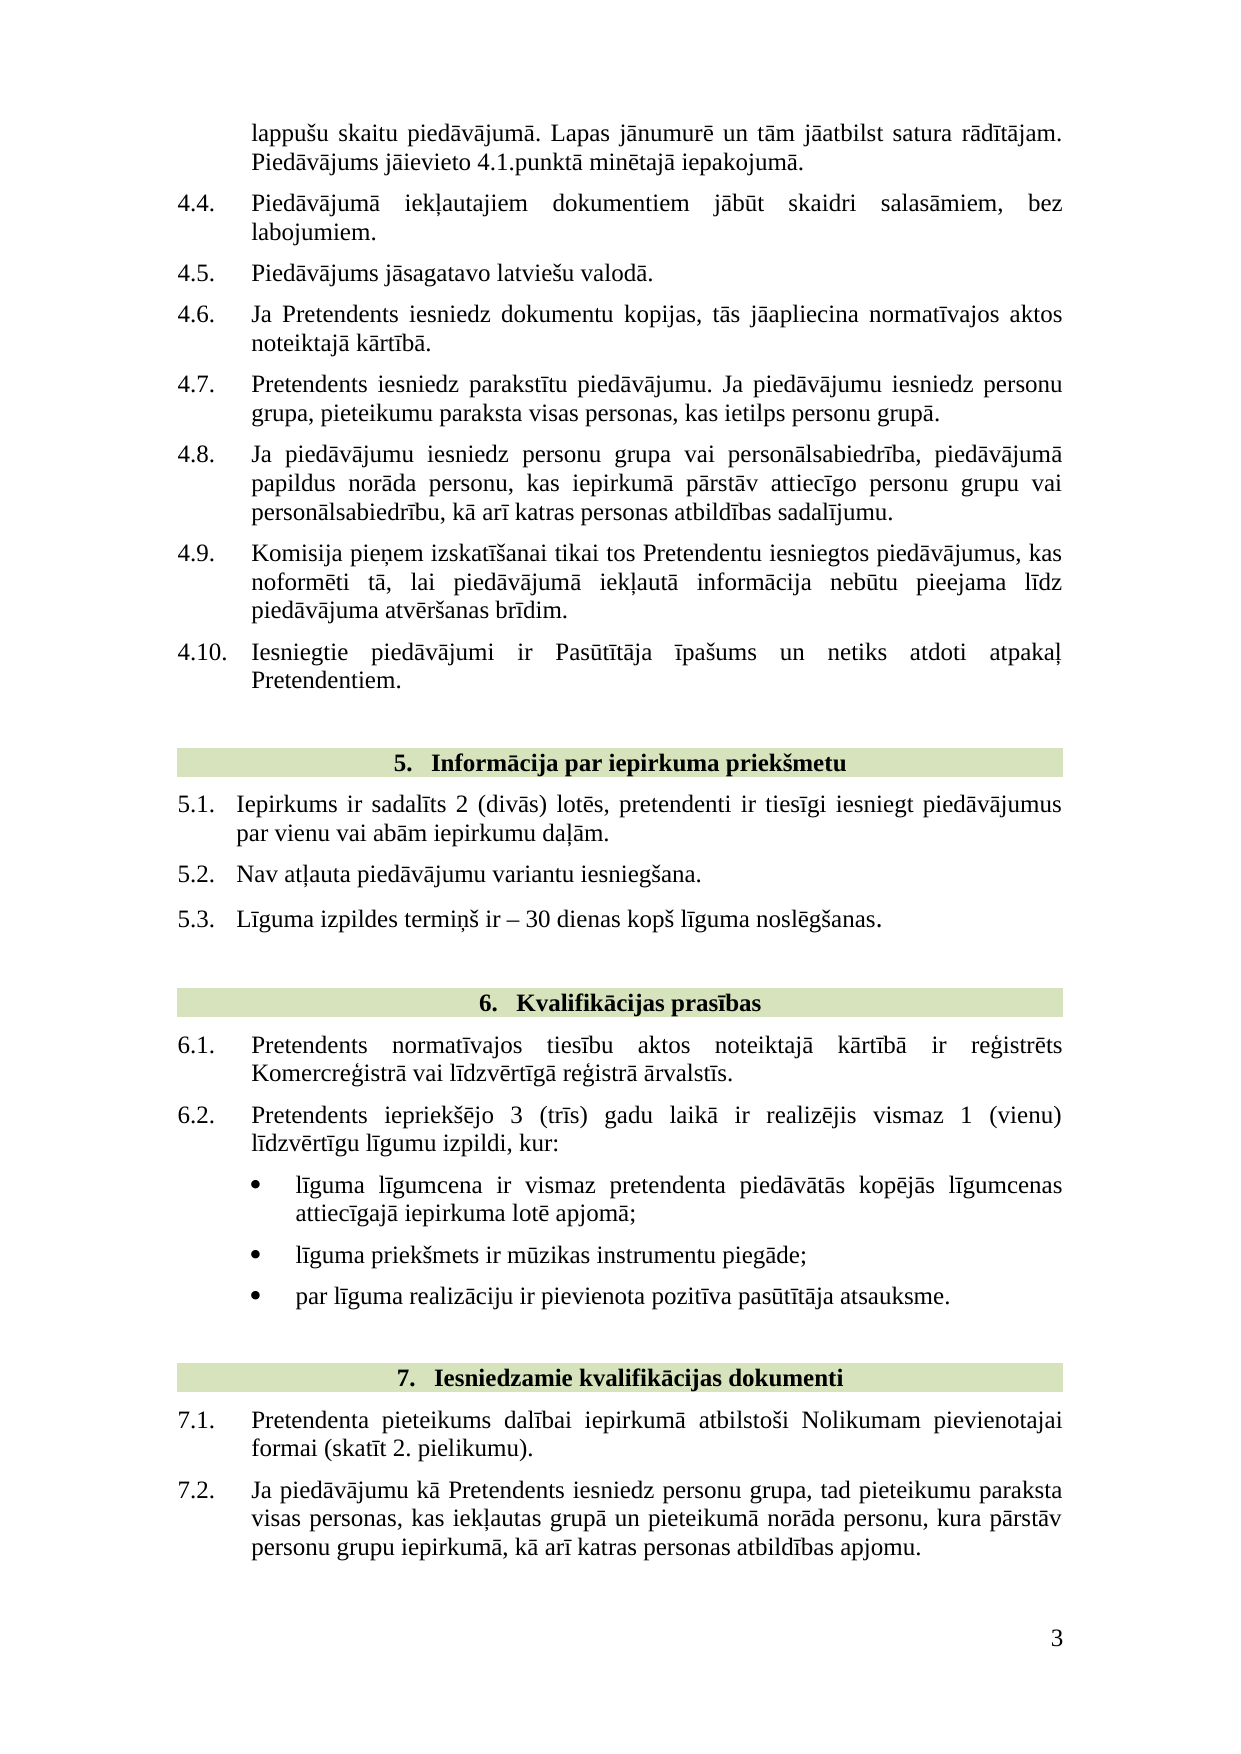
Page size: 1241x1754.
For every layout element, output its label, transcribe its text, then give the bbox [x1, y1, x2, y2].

list Ja Pretendents iesniedz dokumentu kopijas, tās jāapliecina normatīvajos aktos noteiktajā kārtībā. [177, 299, 1063, 357]
list Nav atļauta piedāvājumu variantu iesniegšana. [177, 859, 1063, 888]
list Iepirkums ir sadalīts 2 (divās) lotēs, pretendenti ir tiesīgi iesniegt piedāvājumus par vienu vai abām iepirkumu daļām. [177, 789, 1063, 847]
list Informācija par iepirkuma priekšmetu [177, 748, 1063, 777]
list līguma līgumcena ir vismaz pretendenta piedāvātās kopējās līgumcenas attiecīgajā iepirkuma lotē apjomā; [251, 1170, 1063, 1227]
list Piedāvājumā iekļautajiem dokumentiem jābūt skaidri salasāmiem, bez labojumiem. [177, 188, 1063, 246]
list par līguma realizāciju ir pievienota pozitīva pasūtītāja atsauksme. [251, 1281, 1063, 1310]
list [177, 118, 1063, 176]
list Kvalifikācijas prasības [177, 988, 1063, 1017]
list Iesniegtie piedāvājumi ir Pasūtītāja īpašums un netiks atdoti atpakaļ Pretendentiem. [177, 637, 1063, 694]
list Pretendents iepriekšējo 3 (trīs) gadu laikā ir realizējis vismaz 1 (vienu) līdzvērtīgu līgumu izpildi, kur: [177, 1100, 1063, 1157]
list Ja piedāvājumu iesniedz personu grupa vai personālsabiedrība, piedāvājumā papildus norāda personu, kas iepirkumā pārstāv attiecīgo personu grupu vai personālsabiedrību, kā arī katras personas atbildības sadalījumu. [177, 439, 1063, 526]
list Pretendents iesniedz parakstītu piedāvājumu. Ja piedāvājumu iesniedz personu grupa, pieteikumu paraksta visas personas, kas ietilps personu grupā. [177, 369, 1063, 427]
list Piedāvājums jāsagatavo latviešu valodā. [177, 258, 1063, 287]
list Iesniedzamie kvalifikācijas dokumenti [177, 1363, 1063, 1392]
list Pretendenta pieteikums dalībai iepirkumā atbilstoši Nolikumam pievienotajai formai (skatīt 2. pielikumu). [177, 1405, 1063, 1462]
list Ja piedāvājumu kā Pretendents iesniedz personu grupa, tad pieteikumu paraksta visas personas, kas iekļautas grupā un pieteikumā norāda personu, kura pārstāv personu grupu iepirkumā, kā arī katras personas atbildības apjomu. [177, 1475, 1063, 1561]
list līguma priekšmets ir mūzikas instrumentu piegāde; [251, 1240, 1063, 1268]
list Līguma izpildes termiņš ir – 30 dienas kopš līguma noslēgšanas. [177, 901, 1063, 935]
list Pretendents normatīvajos tiesību aktos noteiktajā kārtībā ir reģistrēts Komercreģistrā vai līdzvērtīgā reģistrā ārvalstīs. [177, 1030, 1063, 1087]
list Komisija pieņem izskatīšanai tikai tos Pretendentu iesniegtos piedāvājumus, kas noformēti tā, lai piedāvājumā iekļautā informācija nebūtu pieejama līdz piedāvājuma atvēršanas brīdim. [177, 538, 1063, 624]
